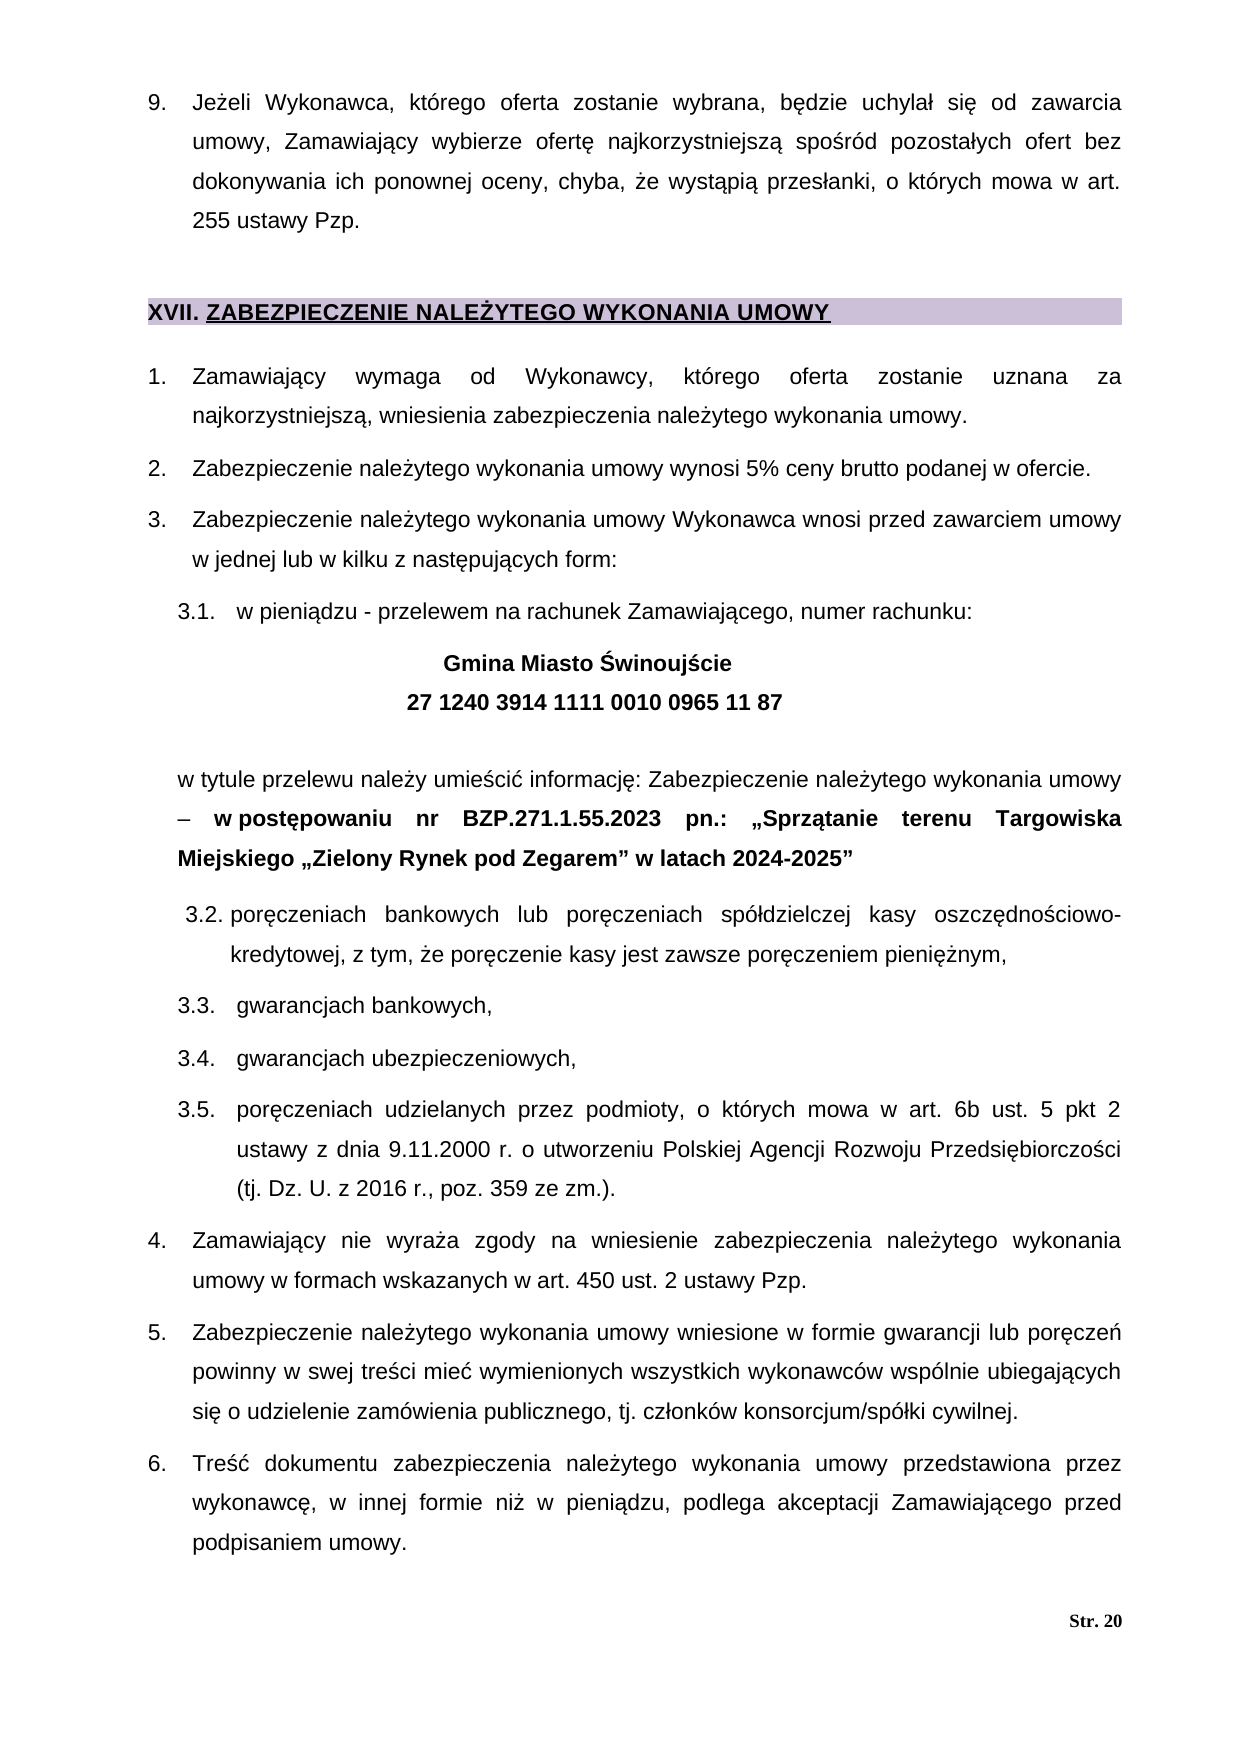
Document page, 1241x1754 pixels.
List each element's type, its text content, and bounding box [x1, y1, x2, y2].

list Treść dokumentu zabezpieczenia należytego wykonania umowy przedstawiona przez wykonawcę, w innej formie niż w pieniądzu, podlega akceptacji Zamawiającego przed podpisaniem umowy. [148, 1450, 1122, 1555]
list Zamawiający nie wyraża zgody na wniesienie zabezpieczenia należytego wykonania umowy w formach wskazanych w art. 450 ust. 2 ustawy Pzp. [148, 1227, 1122, 1293]
list Zabezpieczenie należytego wykonania umowy Wykonawca wnosi przed zawarciem umowy w jednej lub w kilku z następujących form: [148, 506, 1122, 572]
list poręczeniach bankowych lub poręczeniach spółdzielczej kasy oszczędnościowo-kredytowej, z tym, że poręczenie kasy jest zawsze poręczeniem pieniężnym, [185, 901, 1122, 967]
subtitle XVII. ZABEZPIECZENIE NALEŻYTEGO WYKONANIA UMOWY [148, 298, 1122, 325]
text Gmina Miasto Świnoujście [407, 650, 1122, 676]
list Zabezpieczenie należytego wykonania umowy wynosi 5% ceny brutto podanej w ofercie. [148, 454, 1122, 481]
list gwarancjach ubezpieczeniowych, [177, 1044, 1122, 1071]
list gwarancjach bankowych, [177, 992, 1122, 1019]
list w pieniądzu - przelewem na rachunek Zamawiającego, numer rachunku: [177, 598, 1122, 624]
text w tytule przelewu należy umieścić informację: Zabezpieczenie należytego wykonania umowy – w postępowaniu nr BZP.271.1.55.2023 pn.: „Sprzątanie terenu Targowiska Miejskiego „Zielony Rynek pod Zegarem” w latach 2024-2025” [177, 729, 1122, 871]
list Jeżeli Wykonawca, którego oferta zostanie wybrana, będzie uchylał się od zawarcia umowy, Zamawiający wybierze ofertę najkorzystniejszą spośród pozostałych ofert bez dokonywania ich ponownej oceny, chyba, że wystąpią przesłanki, o których mowa w art. 255 ustawy Pzp. [148, 89, 1122, 233]
list Zamawiający wymaga od Wykonawcy, którego oferta zostanie uznana za najkorzystniejszą, wniesienia zabezpieczenia należytego wykonania umowy. [148, 363, 1122, 429]
list Zabezpieczenie należytego wykonania umowy wniesione w formie gwarancji lub poręczeń powinny w swej treści mieć wymienionych wszystkich wykonawców wspólnie ubiegających się o udzielenie zamówienia publicznego, tj. członków konsorcjum/spółki cywilnej. [148, 1319, 1122, 1424]
text 27 1240 3914 1111 0010 0965 11 87 [348, 689, 1122, 716]
list poręczeniach udzielanych przez podmioty, o których mowa w art. 6b ust. 5 pkt 2 ustawy z dnia 9.11.2000 r. o utworzeniu Polskiej Agencji Rozwoju Przedsiębiorczości (tj. Dz. U. z 2016 r., poz. 359 ze zm.). [177, 1096, 1122, 1202]
